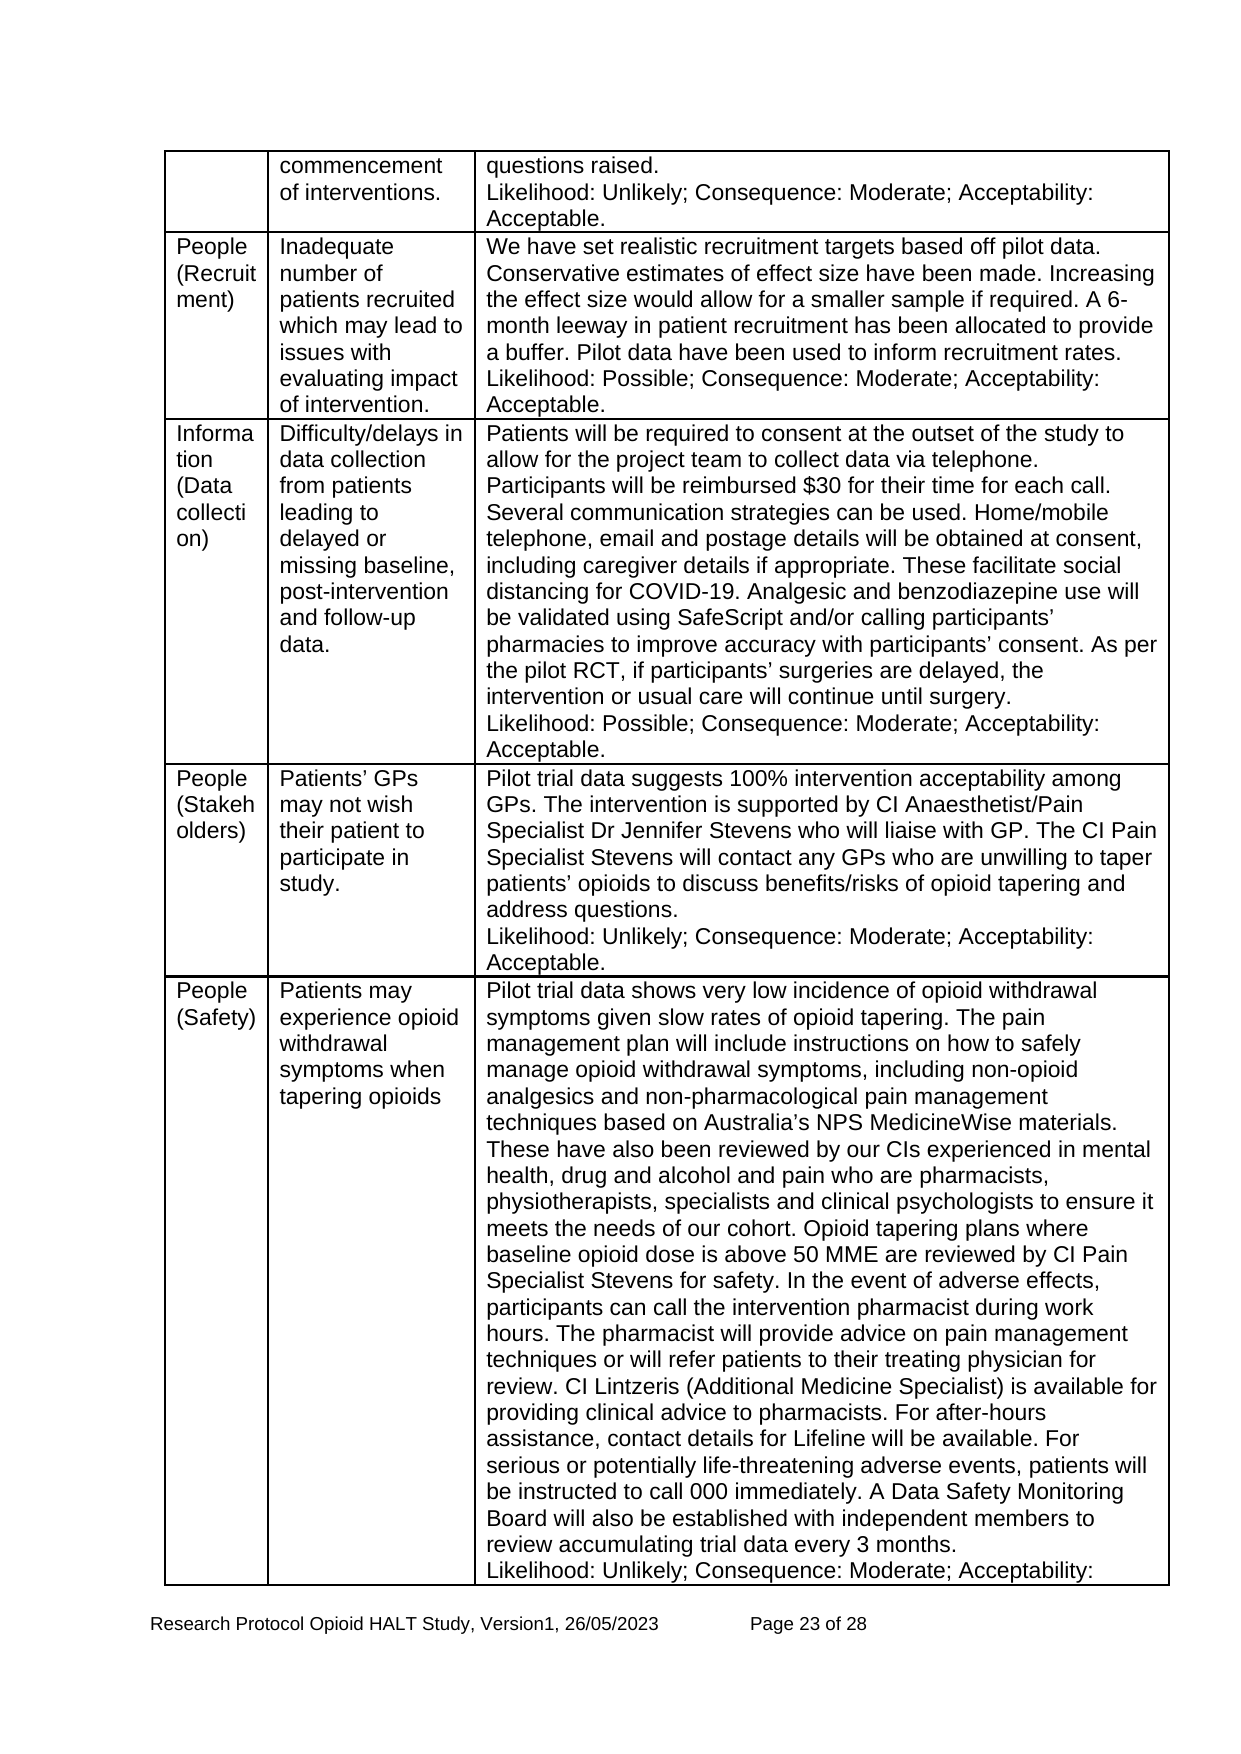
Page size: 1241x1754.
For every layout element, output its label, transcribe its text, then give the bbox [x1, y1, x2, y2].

table_cell Difficulty/delays in data collection from patients leading to delayed or missing baseline, post-intervention and follow-up data. [269, 420, 474, 762]
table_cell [476, 152, 1168, 231]
table_cell Information (Data collection) [166, 420, 267, 762]
table_cell Pilot trial data suggests 100% intervention acceptability among GPs. The intervention is supported by CI Anaesthetist/Pain Specialist Dr Jennifer Stevens who will liaise with GP. The CI Pain Specialist Stevens will contact any GPs who are unwilling to taper patients’ opioids to discuss benefits/risks of opioid tapering and address questions. Likelihood: Unlikely; Consequence: Moderate; Acceptability: Acceptable. [476, 765, 1168, 975]
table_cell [269, 152, 474, 231]
table_cell People (Safety) [166, 978, 267, 1583]
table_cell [166, 152, 267, 231]
table_cell People (Recruitment) [166, 233, 267, 418]
table_cell Inadequate number of patients recruited which may lead to issues with evaluating impact of intervention. [269, 233, 474, 418]
table_cell Patients’ GPs may not wish their patient to participate in study. [269, 765, 474, 975]
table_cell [269, 978, 474, 1583]
table_cell People (Stakeholders) [166, 765, 267, 975]
table_cell We have set realistic recruitment targets based off pilot data. Conservative estimates of effect size have been made. Increasing the effect size would allow for a smaller sample if required. A 6-month leeway in patient recruitment has been allocated to provide a buffer. Pilot data have been used to inform recruitment rates. Likelihood: Possible; Consequence: Moderate; Acceptability: Acceptable. [476, 233, 1168, 418]
table_cell Patients will be required to consent at the outset of the study to allow for the project team to collect data via telephone. Participants will be reimbursed $30 for their time for each call. Several communication strategies can be used. Home/mobile telephone, email and postage details will be obtained at consent, including caregiver details if appropriate. These facilitate social distancing for COVID-19. Analgesic and benzodiazepine use will be validated using SafeScript and/or calling participants’ pharmacies to improve accuracy with participants’ consent. As per the pilot RCT, if participants’ surgeries are delayed, the intervention or usual care will continue until surgery. Likelihood: Possible; Consequence: Moderate; Acceptability: Acceptable. [476, 420, 1168, 762]
